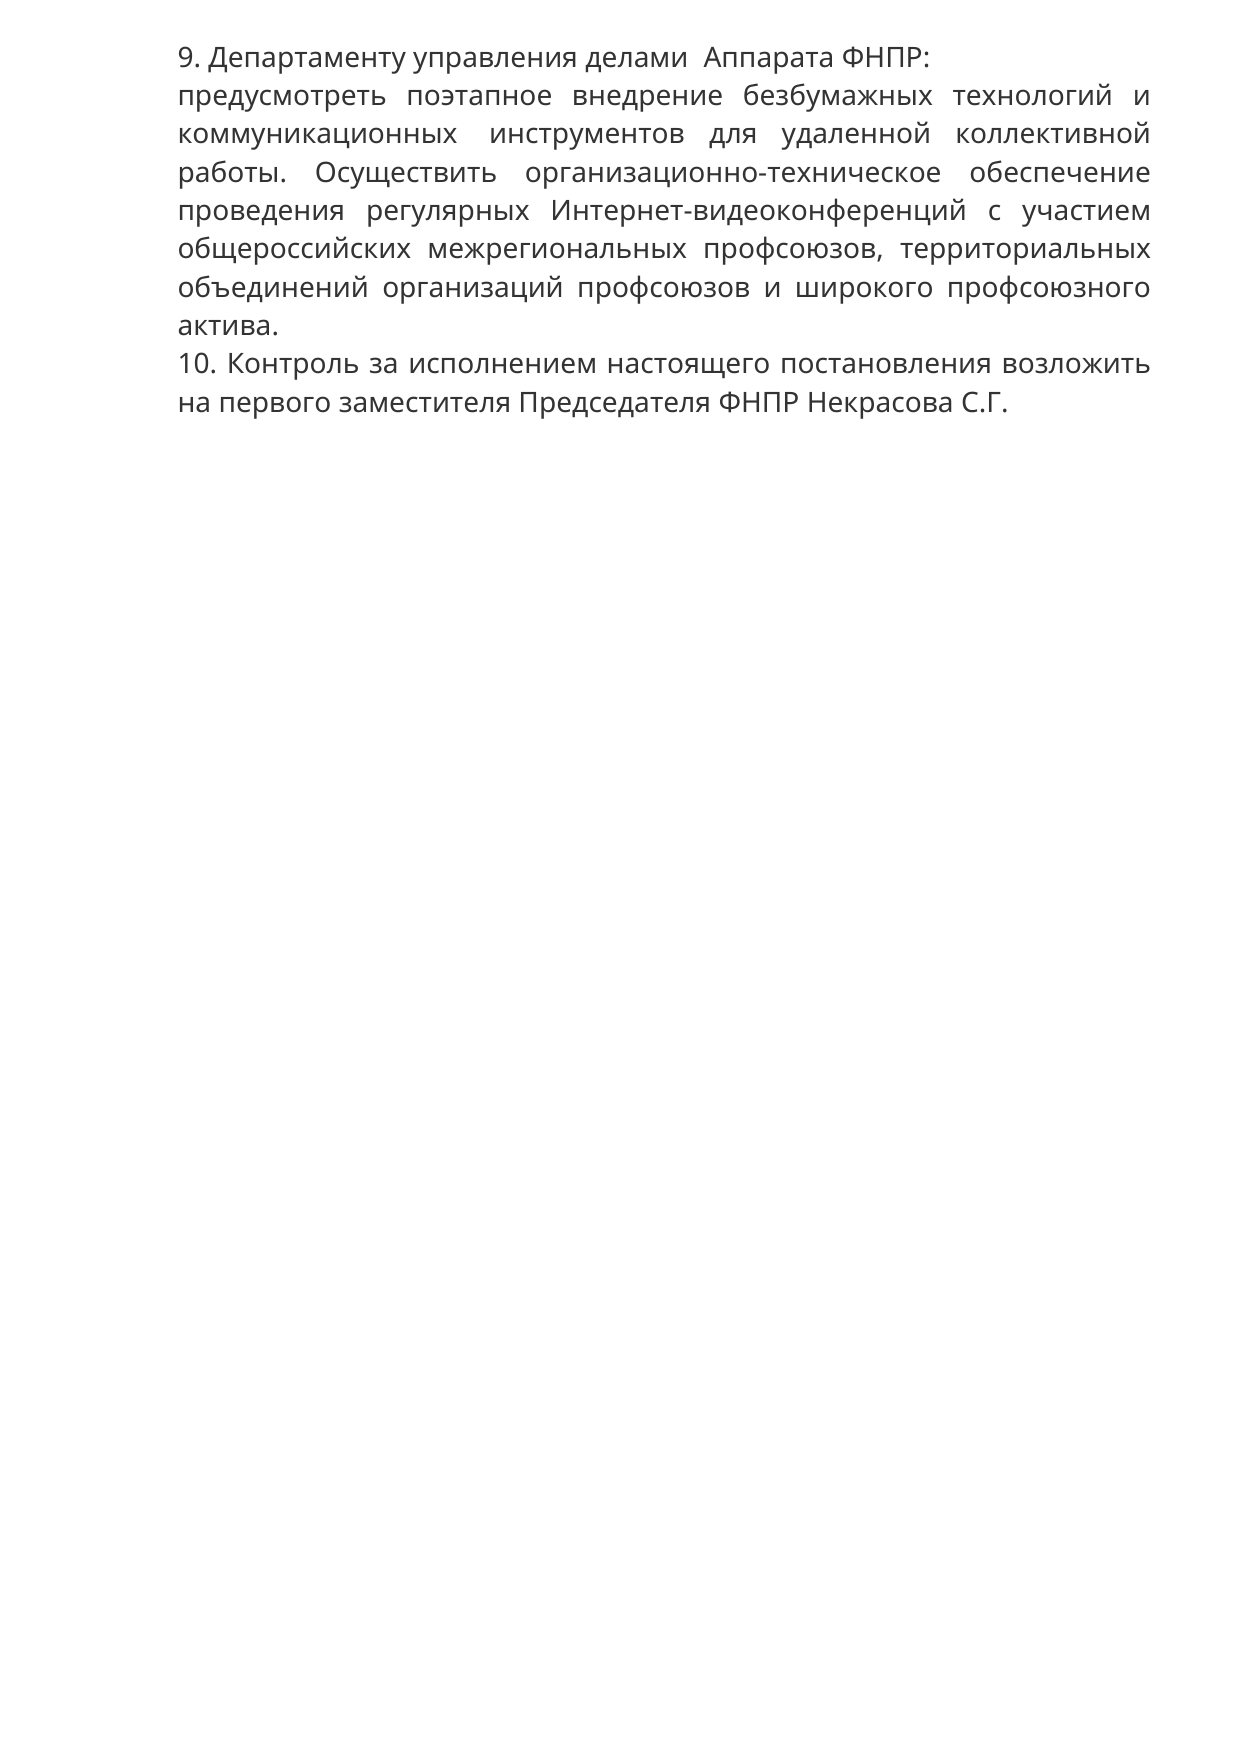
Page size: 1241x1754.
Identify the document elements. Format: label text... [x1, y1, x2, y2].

text предусмотреть поэтапное внедрение безбумажных технологий и коммуникационных инструментов для удаленной коллективной работы. Осуществить организационно-техническое обеспечение проведения регулярных Интернет-видеоконференций с участием общероссийских межрегиональных профсоюзов, территориальных объединений организаций профсоюзов и широкого профсоюзного актива. [177, 76, 1152, 344]
text 9. Департаменту управления делами Аппарата ФНПР: [177, 37, 1152, 76]
text 10. Контроль за исполнением настоящего постановления возложить на первого заместителя Председателя ФНПР Некрасова С.Г. [177, 344, 1152, 421]
